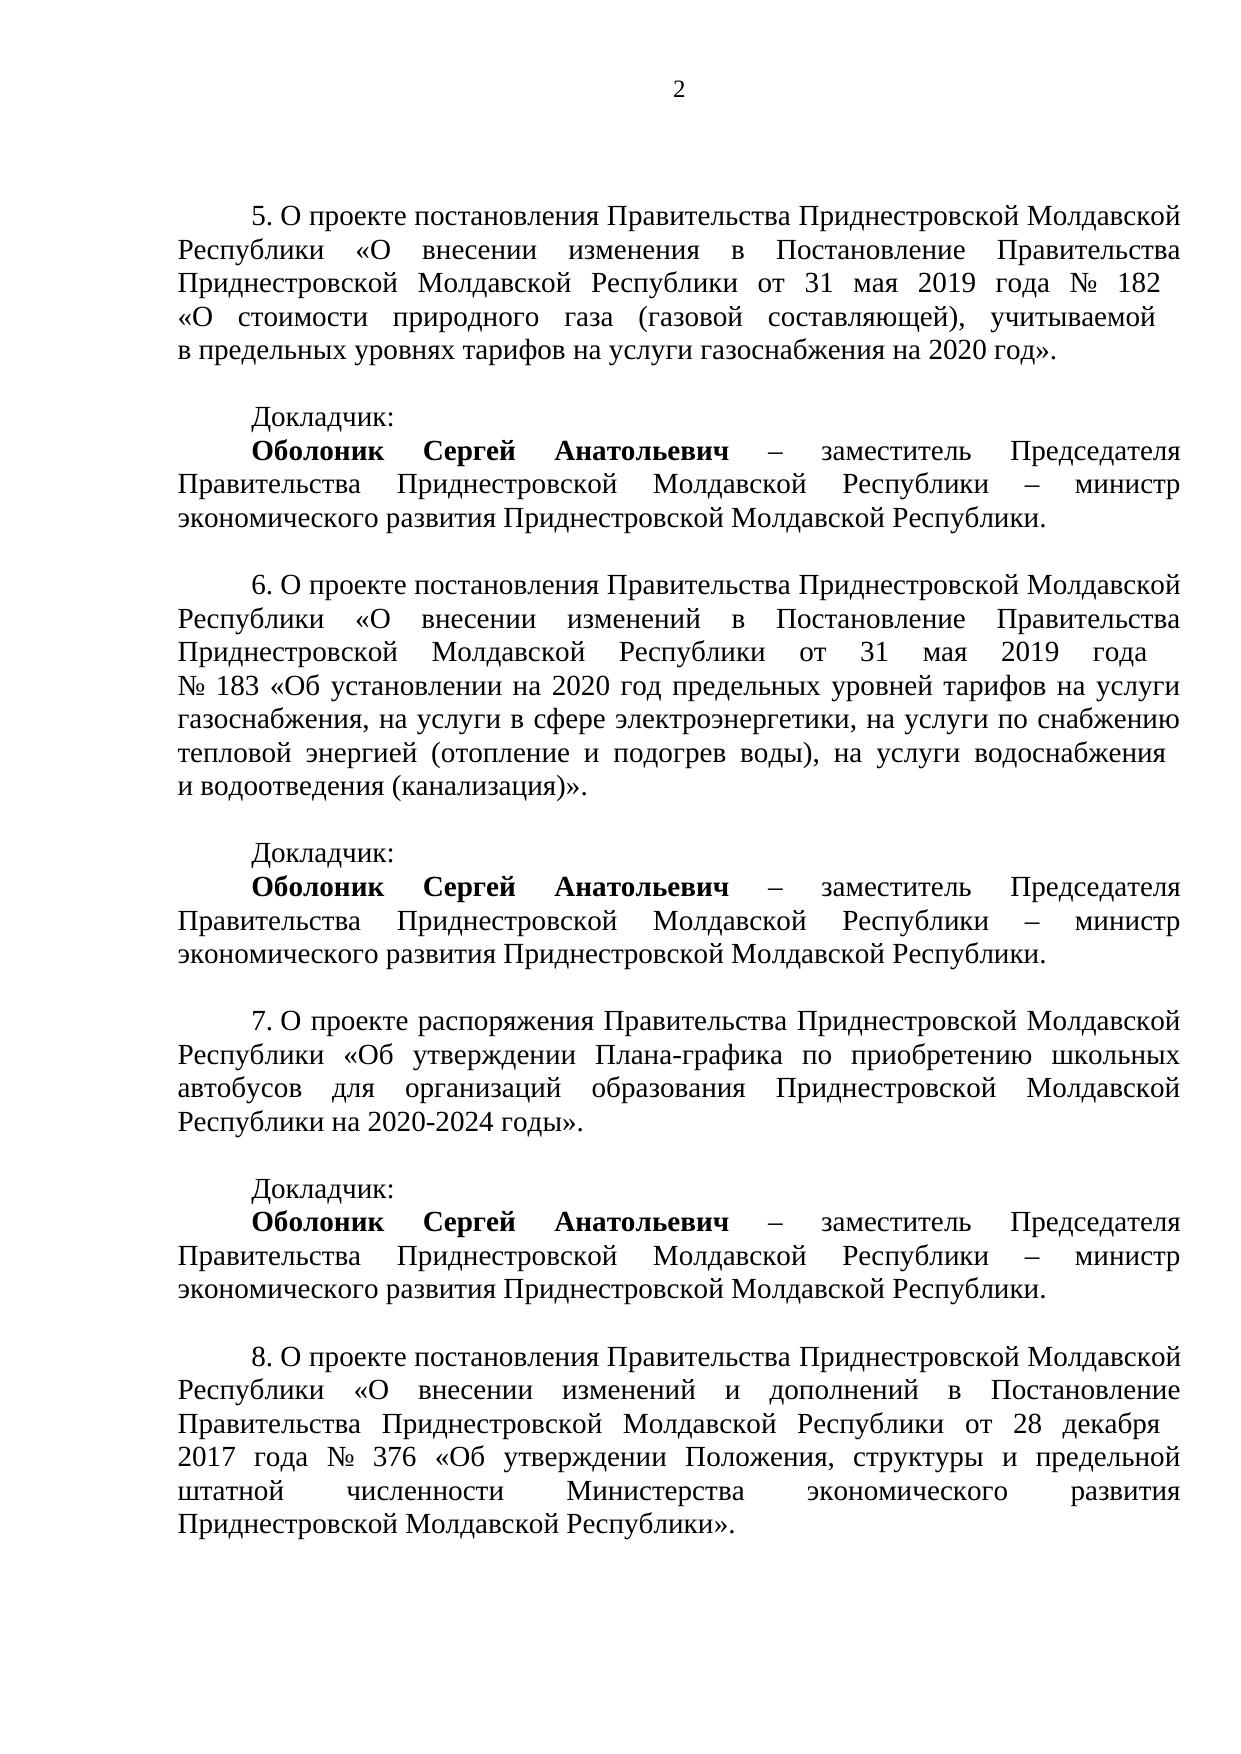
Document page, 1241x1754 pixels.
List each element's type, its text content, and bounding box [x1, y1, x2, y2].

list Оболоник Сергей Анатольевич – заместитель Председателя Правительства Приднестровской Молдавской Республики – министр экономического развития Приднестровской Молдавской Республики. [177, 1204, 1181, 1305]
list О проекте распоряжения Правительства Приднестровской Молдавской Республики «Об утверждении Плана-графика по приобретению школьных автобусов для организаций образования Приднестровской Молдавской Республики на 2020-2024 годы». [177, 1003, 1181, 1137]
list О проекте постановления Правительства Приднестровской Молдавской Республики «О внесении изменения в Постановление Правительства Приднестровской Молдавской Республики от 31 мая 2019 года № 182 «О стоимости природного газа (газовой составляющей), учитываемой в предельных уровнях тарифов на услуги газоснабжения на 2020 год». [177, 198, 1181, 366]
list О проекте постановления Правительства Приднестровской Молдавской Республики «О внесении изменений в Постановление Правительства Приднестровской Молдавской Республики от 31 мая 2019 года № 183 «Об установлении на 2020 год предельных уровней тарифов на услуги газоснабжения, на услуги в сфере электроэнергетики, на услуги по снабжению тепловой энергией (отопление и подогрев воды), на услуги водоснабжения и водоотведения (канализация)». [177, 567, 1181, 802]
list О проекте постановления Правительства Приднестровской Молдавской Республики «О внесении изменений и дополнений в Постановление Правительства Приднестровской Молдавской Республики от 28 декабря 2017 года № 376 «Об утверждении Положения, структуры и предельной штатной численности Министерства экономического развития Приднестровской Молдавской Республики». [177, 1339, 1181, 1540]
list Докладчик: [177, 836, 1181, 869]
list Оболоник Сергей Анатольевич – заместитель Председателя Правительства Приднестровской Молдавской Республики – министр экономического развития Приднестровской Молдавской Республики. [177, 869, 1181, 970]
list Докладчик: [177, 1171, 1181, 1204]
list Докладчик: [177, 399, 1181, 433]
list Оболоник Сергей Анатольевич – заместитель Председателя Правительства Приднестровской Молдавской Республики – министр экономического развития Приднестровской Молдавской Республики. [177, 433, 1181, 534]
